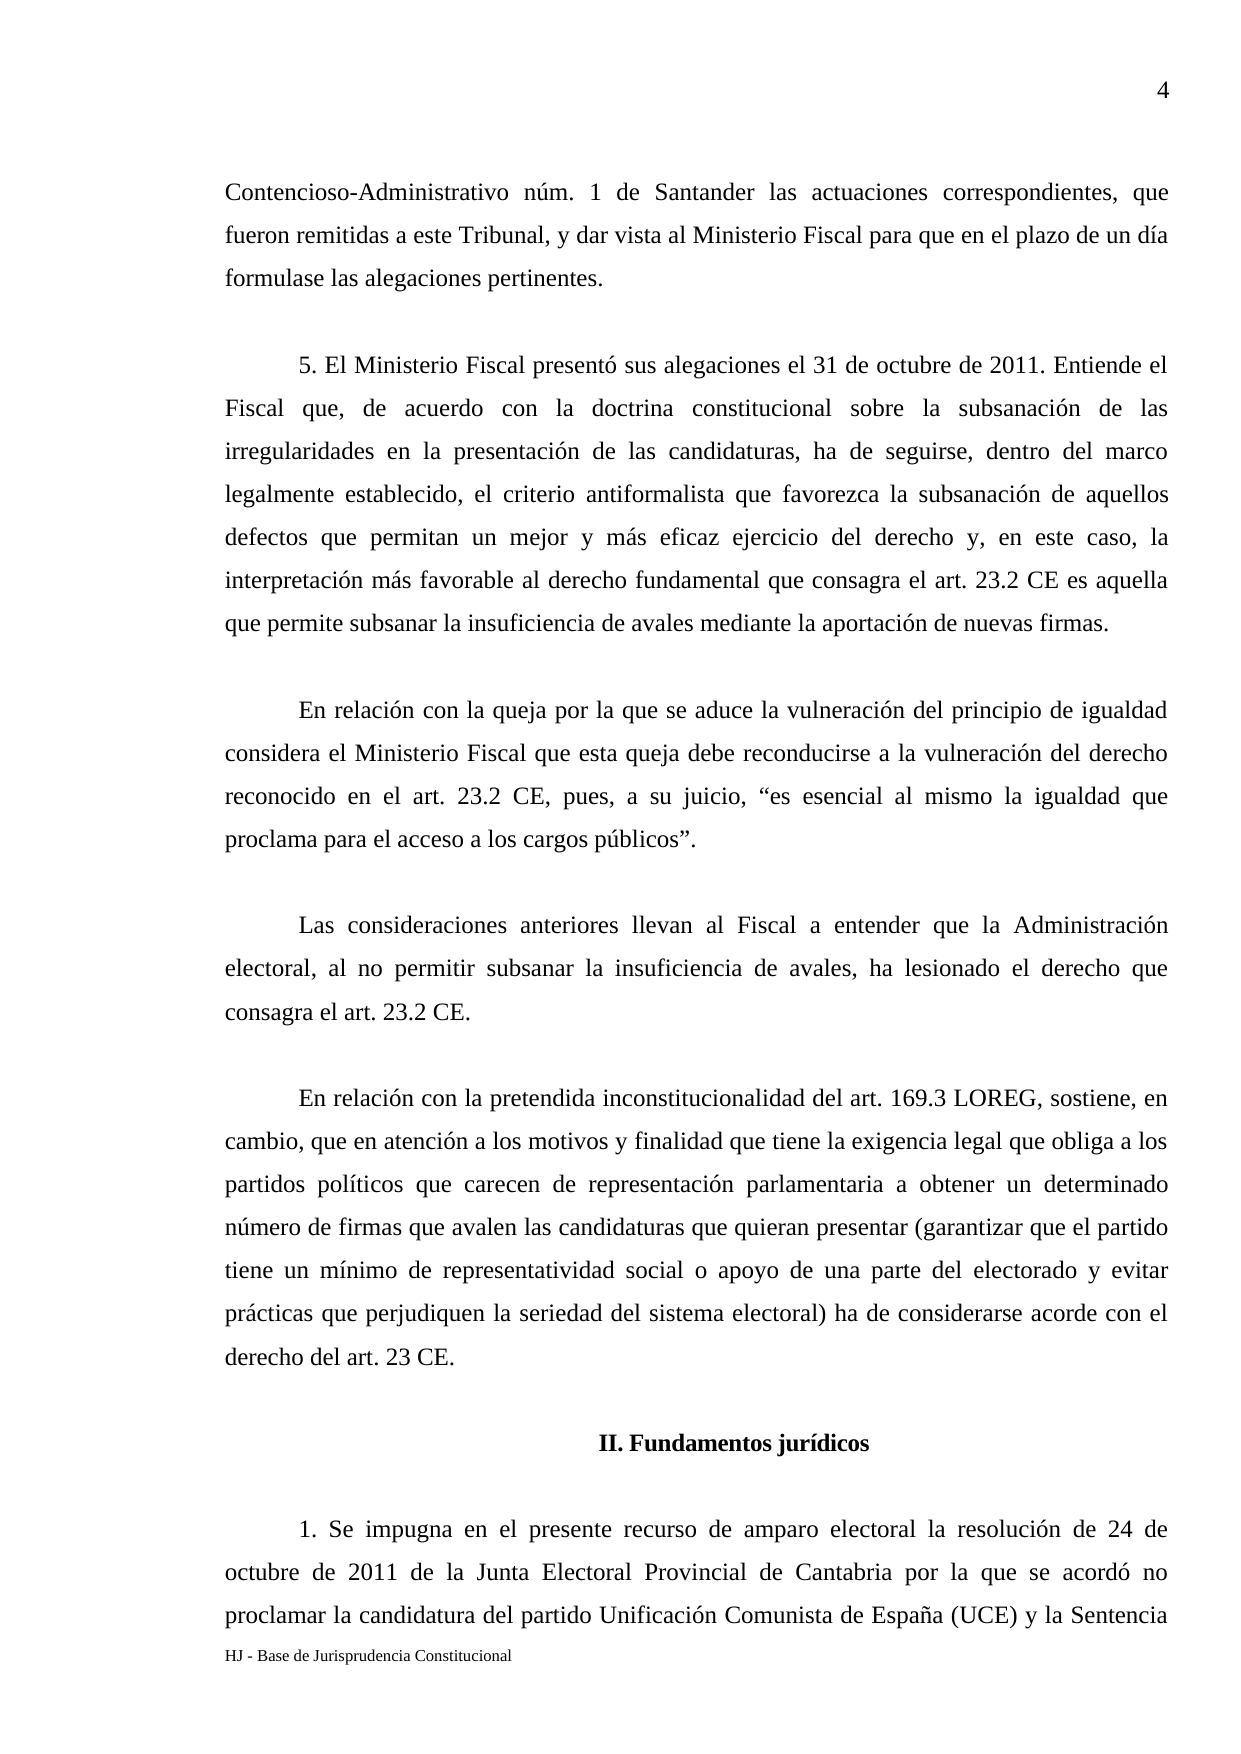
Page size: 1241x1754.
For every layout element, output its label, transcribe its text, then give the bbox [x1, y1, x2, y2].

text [224, 177, 1169, 292]
subtitle II. Fundamentos jurídicos [224, 1428, 1169, 1457]
text Las consideraciones anteriores llevan al Fiscal a entender que la Administración electoral, al no permitir subsanar la insuficiencia de avales, ha lesionado el derecho que consagra el art. 23.2 CE. [224, 910, 1169, 1025]
text 5. El Ministerio Fiscal presentó sus alegaciones el 31 de octubre de 2011. Entiende el Fiscal que, de acuerdo con la doctrina constitucional sobre la subsanación de las irregularidades en la presentación de las candidaturas, ha de seguirse, dentro del marco legalmente establecido, el criterio antiformalista que favorezca la subsanación de aquellos defectos que permitan un mejor y más eficaz ejercicio del derecho y, en este caso, la interpretación más favorable al derecho fundamental que consagra el art. 23.2 CE es aquella que permite subsanar la insuficiencia de avales mediante la aportación de nuevas firmas. [224, 350, 1169, 637]
text En relación con la queja por la que se aduce la vulneración del principio de igualdad considera el Ministerio Fiscal que esta queja debe reconducirse a la vulneración del derecho reconocido en el art. 23.2 CE, pues, a su juicio, “es esencial al mismo la igualdad que proclama para el acceso a los cargos públicos”. [224, 695, 1169, 853]
text En relación con la pretendida inconstitucionalidad del art. 169.3 LOREG, sostiene, en cambio, que en atención a los motivos y finalidad que tiene la exigencia legal que obliga a los partidos políticos que carecen de representación parlamentaria a obtener un determinado número de firmas que avalen las candidaturas que quieran presentar (garantizar que el partido tiene un mínimo de representatividad social o apoyo de una parte del electorado y evitar prácticas que perjudiquen la seriedad del sistema electoral) ha de considerarse acorde con el derecho del art. 23 CE. [224, 1083, 1169, 1370]
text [224, 1514, 1169, 1629]
